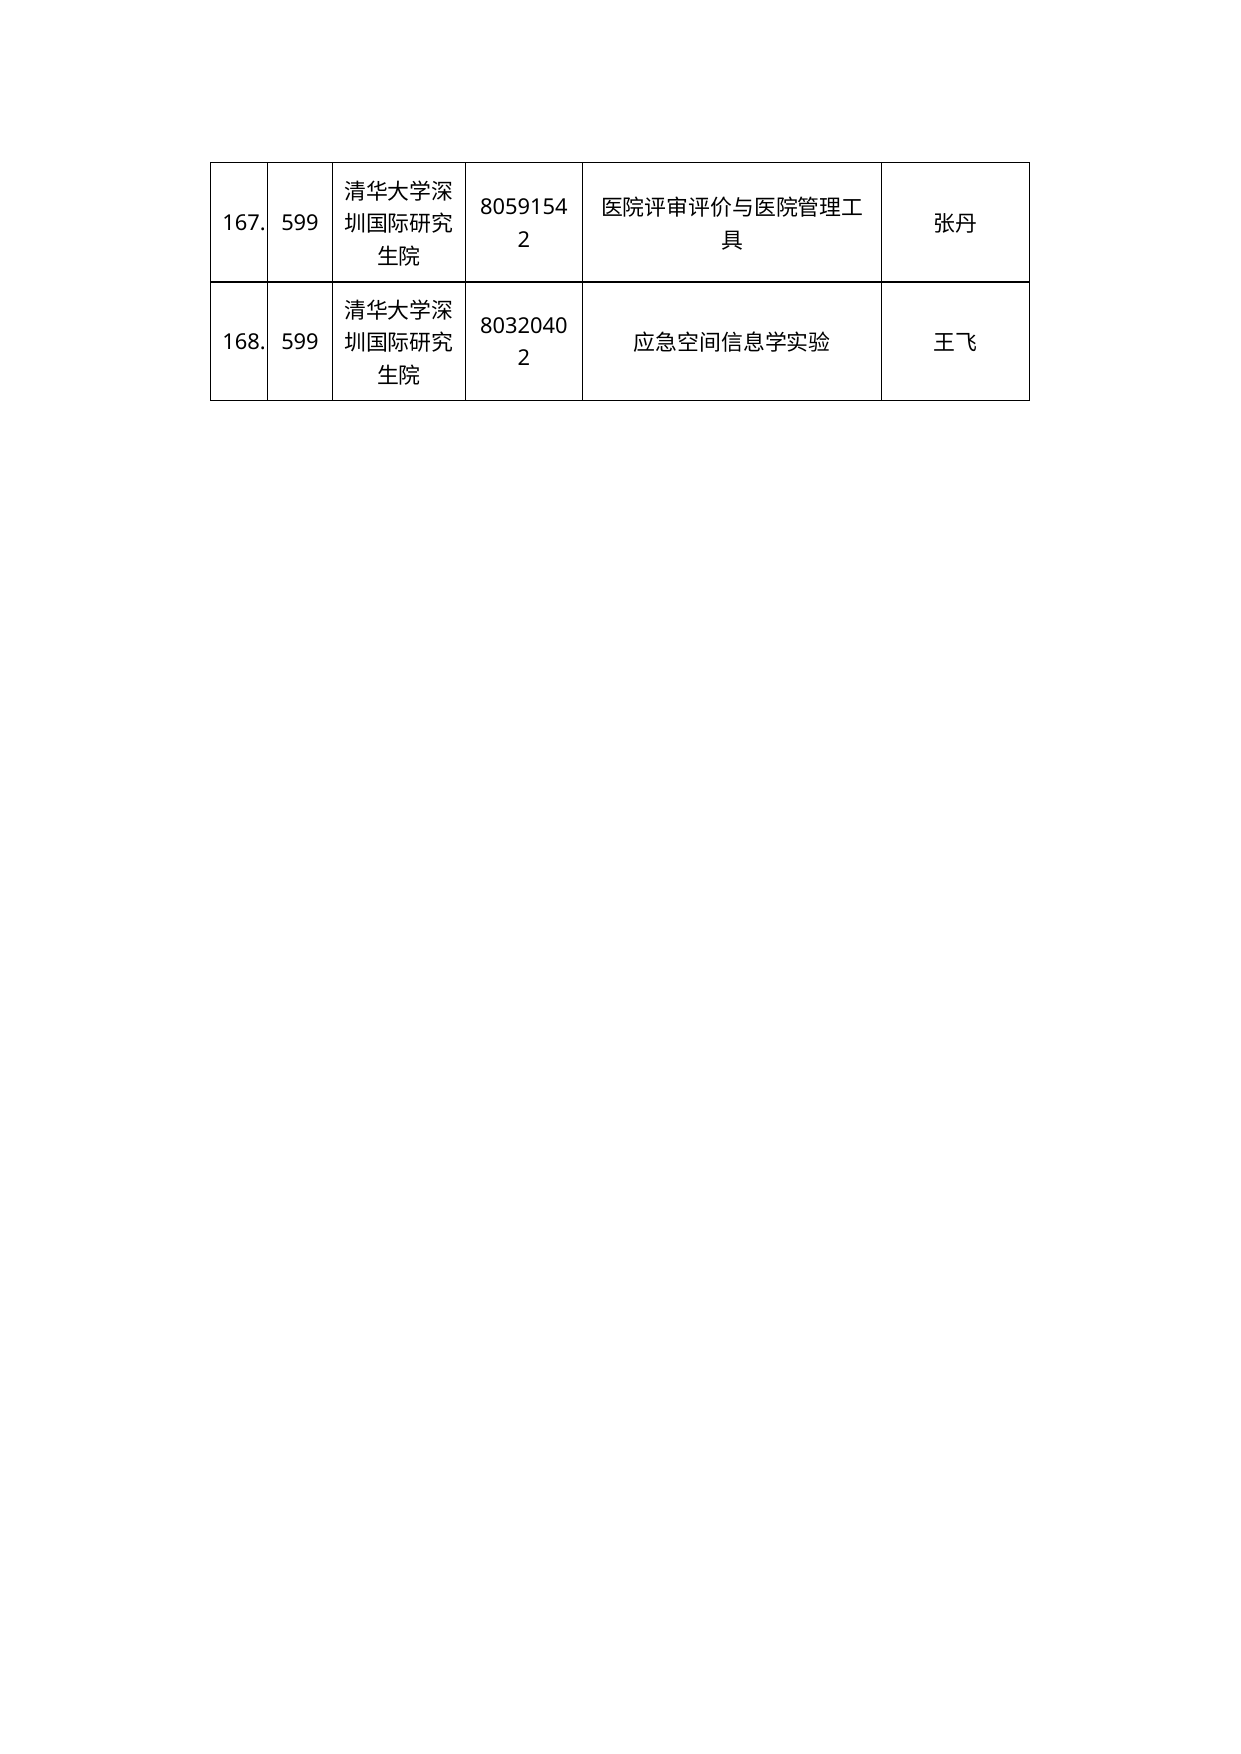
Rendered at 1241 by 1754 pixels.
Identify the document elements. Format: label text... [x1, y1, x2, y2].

table_cell 应急空间信息学实验 [583, 283, 881, 399]
table_cell 599 [268, 283, 332, 399]
table_cell 王飞 [882, 283, 1029, 399]
table_cell 80320402 [466, 283, 582, 399]
table_cell [211, 283, 267, 399]
table_cell 医院评审评价与医院管理工具 [583, 163, 881, 281]
table_cell 张丹 [882, 163, 1029, 281]
table_cell 清华大学深圳国际研究生院 [333, 283, 465, 399]
table_cell 清华大学深圳国际研究生院 [333, 163, 465, 281]
table_cell 80591542 [466, 163, 582, 281]
table_cell [211, 163, 267, 281]
table_cell 599 [268, 163, 332, 281]
